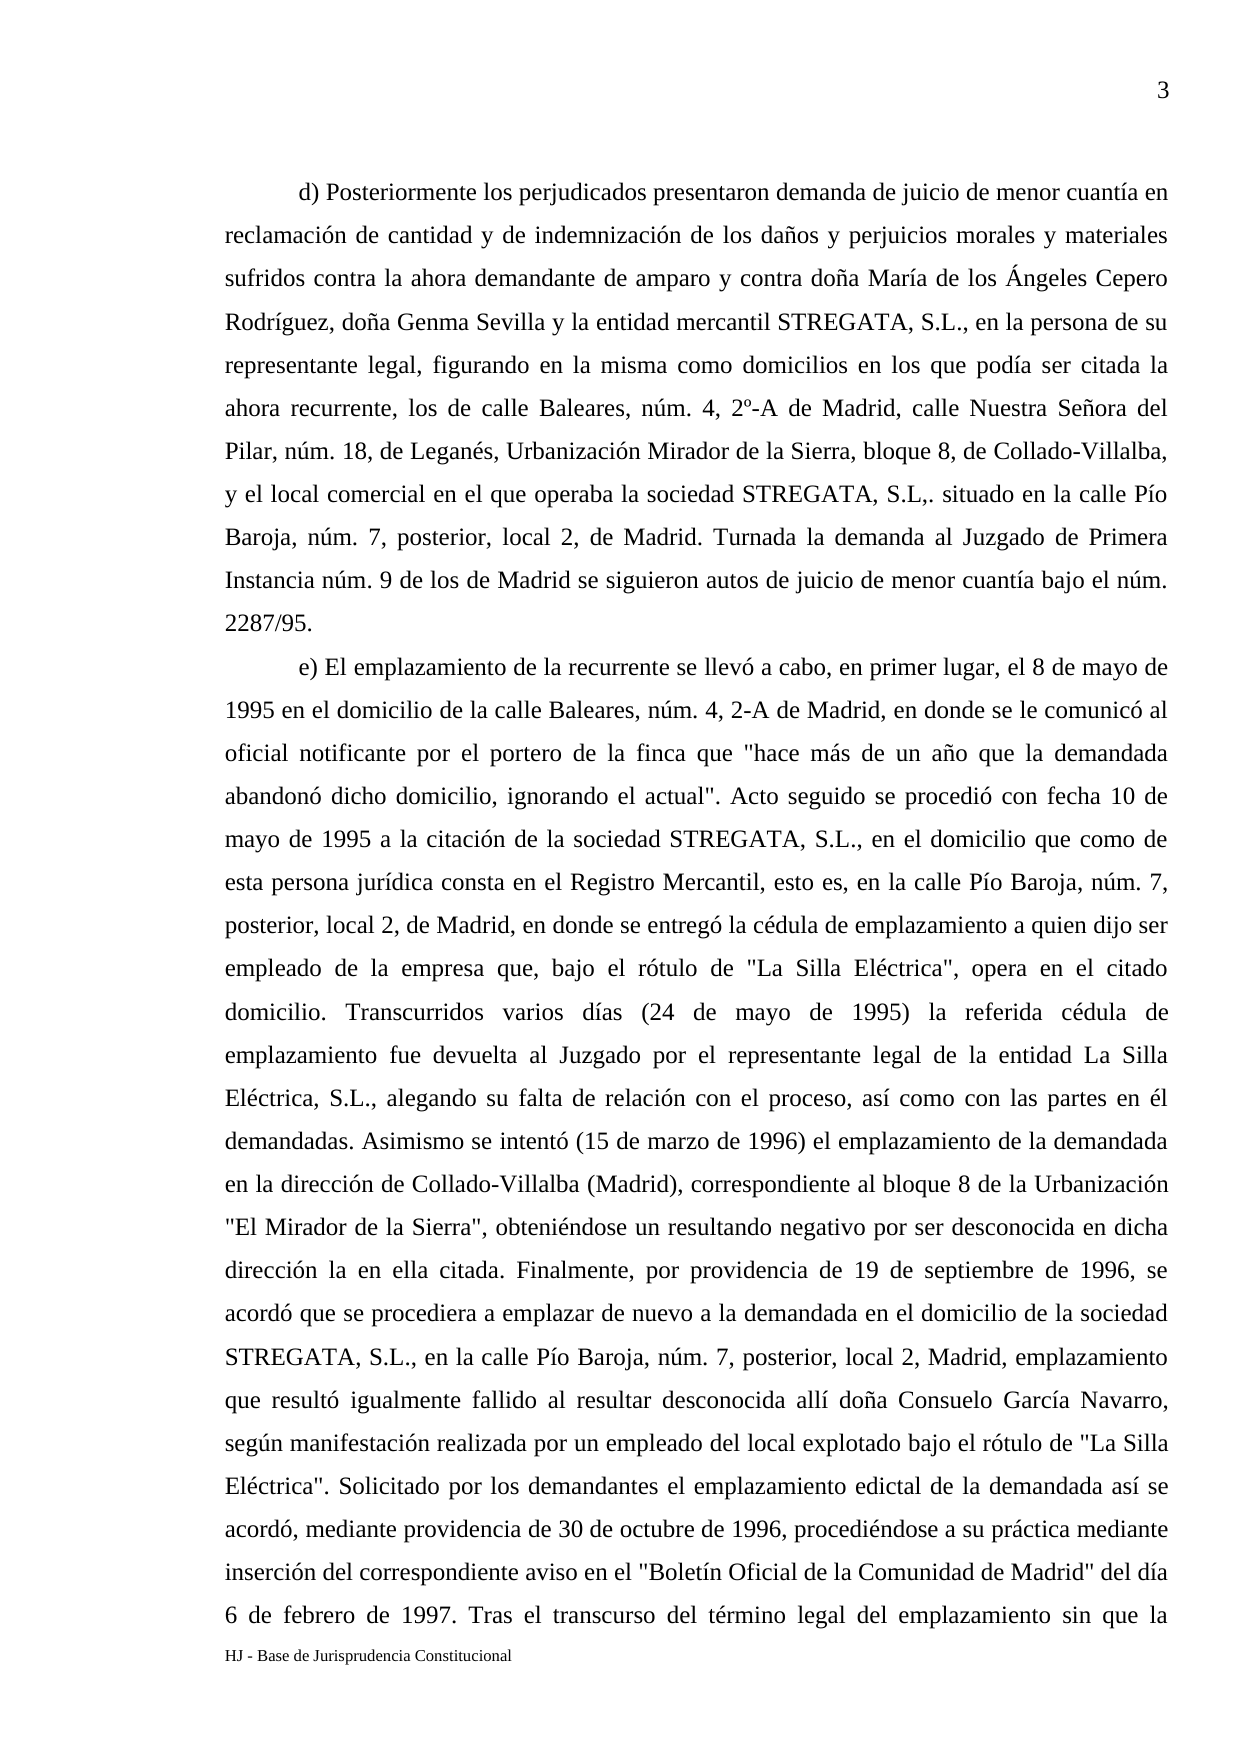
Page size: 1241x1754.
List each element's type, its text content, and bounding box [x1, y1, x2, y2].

text d) Posteriormente los perjudicados presentaron demanda de juicio de menor cuantía en reclamación de cantidad y de indemnización de los daños y perjuicios morales y materiales sufridos contra la ahora demandante de amparo y contra doña María de los Ángeles Cepero Rodríguez, doña Genma Sevilla y la entidad mercantil STREGATA, S.L., en la persona de su representante legal, figurando en la misma como domicilios en los que podía ser citada la ahora recurrente, los de calle Baleares, núm. 4, 2º-A de Madrid, calle Nuestra Señora del Pilar, núm. 18, de Leganés, Urbanización Mirador de la Sierra, bloque 8, de Collado-Villalba, y el local comercial en el que operaba la sociedad STREGATA, S.L,. situado en la calle Pío Baroja, núm. 7, posterior, local 2, de Madrid. Turnada la demanda al Juzgado de Primera Instancia núm. 9 de los de Madrid se siguieron autos de juicio de menor cuantía bajo el núm. 2287/95. [224, 177, 1169, 637]
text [224, 652, 1169, 1629]
